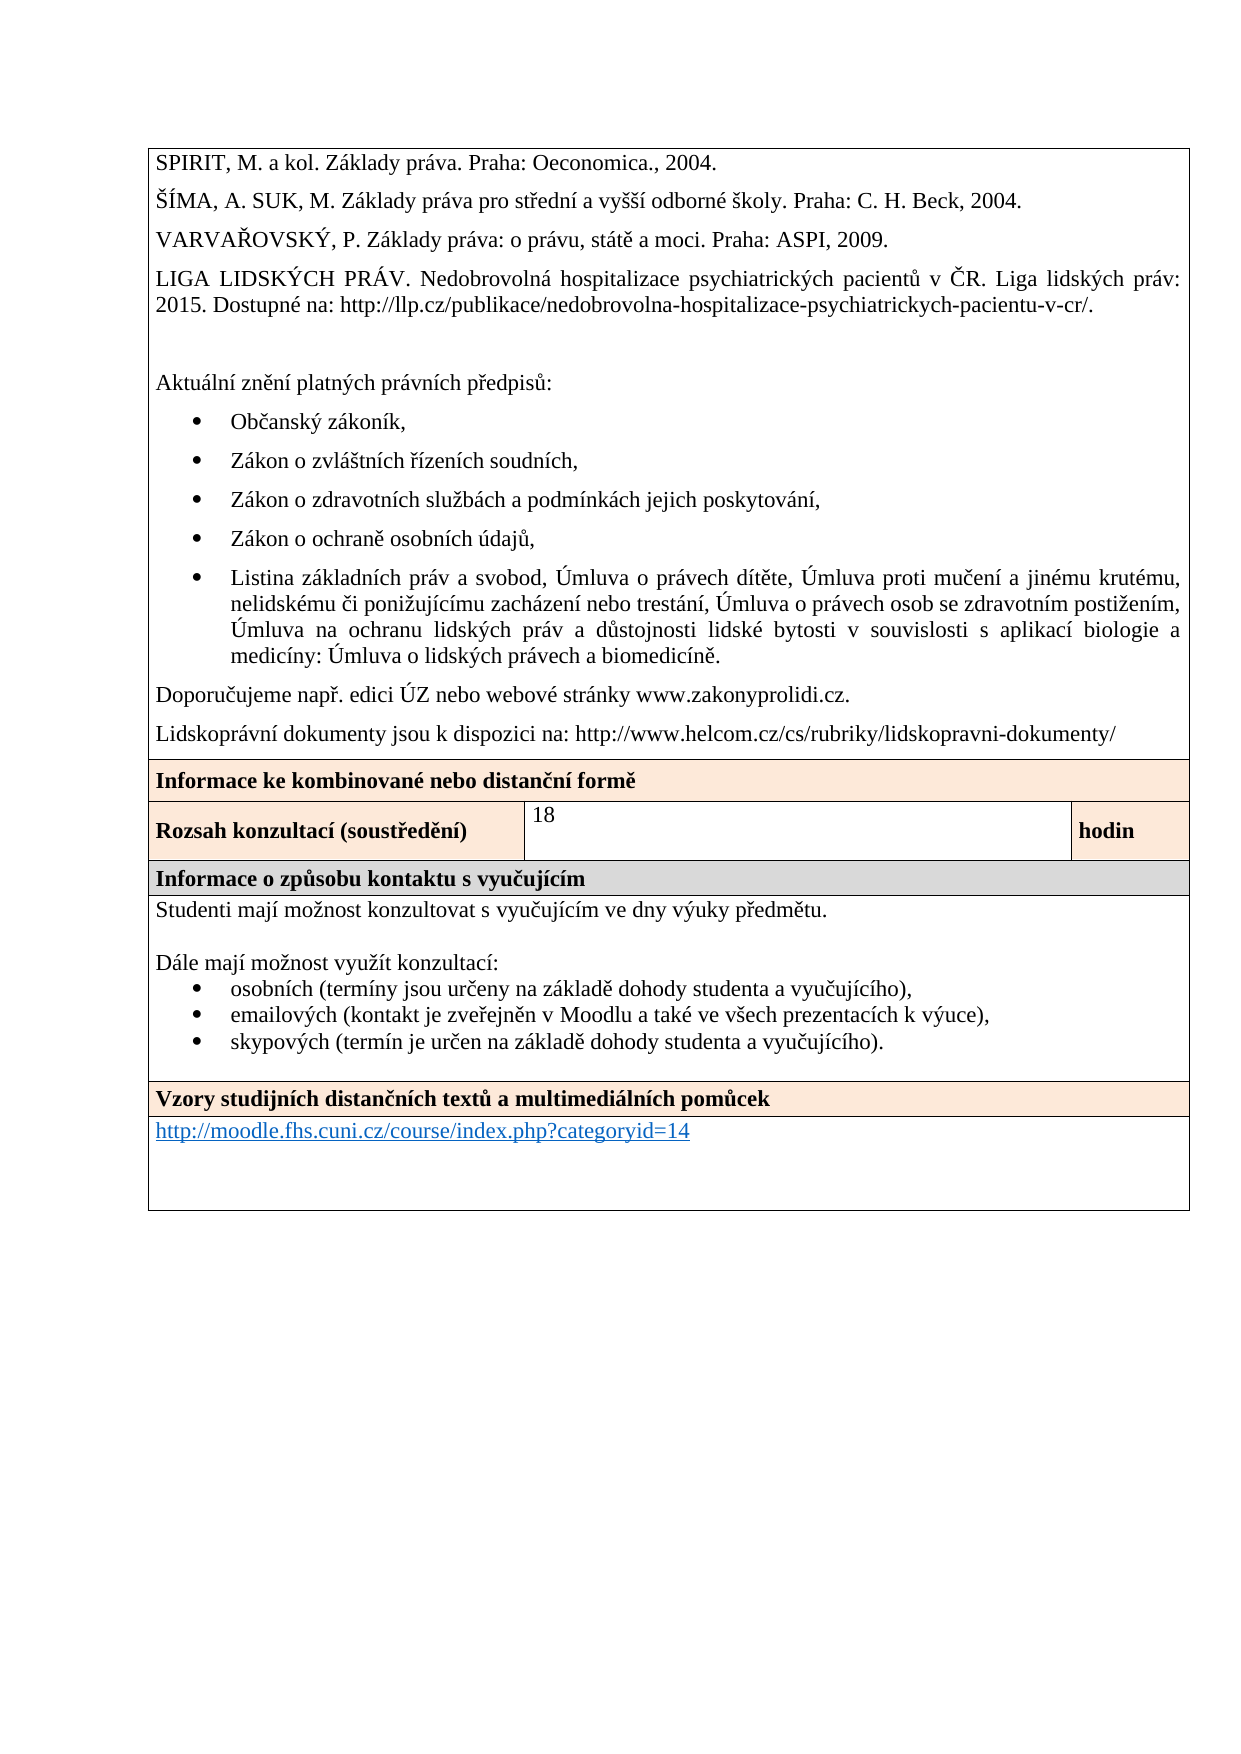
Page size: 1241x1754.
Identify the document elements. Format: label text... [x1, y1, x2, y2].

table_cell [149, 149, 1189, 759]
table_cell http://moodle.fhs.cuni.cz/course/index.php?categoryid=14 [149, 1117, 1189, 1210]
table_cell Rozsah konzultací (soustředění) [149, 802, 524, 859]
table_cell 18 [525, 802, 1071, 859]
table_cell Informace ke kombinované nebo distanční formě [149, 760, 1189, 801]
table_cell Informace o způsobu kontaktu s vyučujícím [149, 861, 1189, 895]
table_cell Vzory studijních distančních textů a multimediálních pomůcek [149, 1082, 1189, 1116]
table_cell hodin [1072, 802, 1189, 859]
table_cell Studenti mají možnost konzultovat s vyučujícím ve dny výuky předmětu. Dále mají možnost využít konzultací: osobních (termíny jsou určeny na základě dohody studenta a vyučujícího), emailových (kontakt je zveřejněn v Moodlu a také ve všech prezentacích k výuce), skypových (termín je určen na základě dohody studenta a vyučujícího). [149, 896, 1189, 1081]
